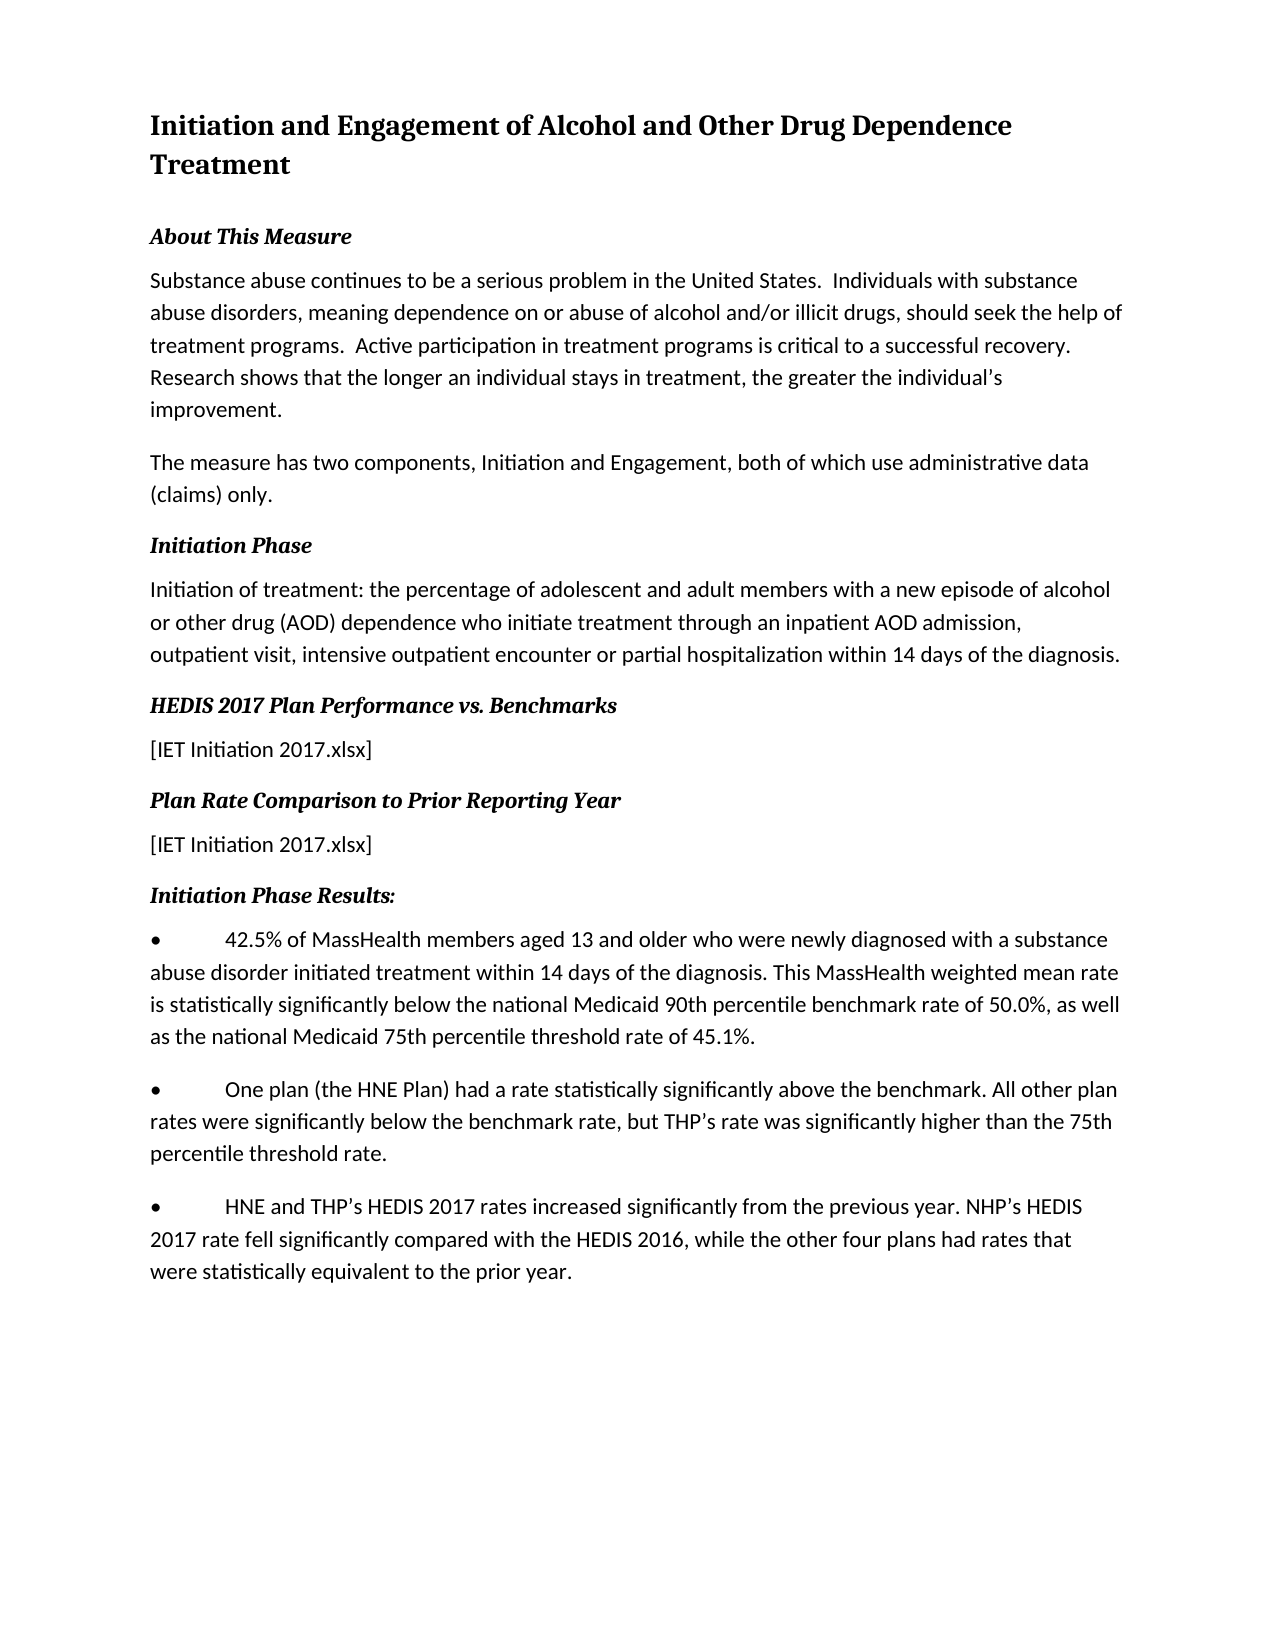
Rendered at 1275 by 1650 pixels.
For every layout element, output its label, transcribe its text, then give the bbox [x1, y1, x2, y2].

text Initiation of treatment: the percentage of adolescent and adult members with a new episode of alcohol or other drug (AOD) dependence who initiate treatment through an inpatient AOD admission, outpatient visit, intensive outpatient encounter or partial hospitalization within 14 days of the diagnosis. [150, 576, 1125, 668]
text [IET Initiation 2017.xlsx] [150, 830, 1125, 858]
subtitle About This Measure [150, 224, 1125, 251]
text Substance abuse continues to be a serious problem in the United States. Individuals with substance abuse disorders, meaning dependence on or abuse of alcohol and/or illicit drugs, should seek the help of treatment programs. Active participation in treatment programs is critical to a successful recovery. Research shows that the longer an individual stays in treatment, the greater the individual’s improvement. [150, 266, 1125, 423]
text [IET Initiation 2017.xlsx] [150, 735, 1125, 763]
text • HNE and THP’s HEDIS 2017 rates increased significantly from the previous year. NHP’s HEDIS 2017 rate fell significantly compared with the HEDIS 2016, while the other four plans had rates that were statistically equivalent to the prior year. [150, 1192, 1125, 1285]
text The measure has two components, Initiation and Engagement, both of which use administrative data (claims) only. [150, 448, 1125, 508]
text • One plan (the HNE Plan) had a rate statistically significantly above the benchmark. All other plan rates were significantly below the benchmark rate, but THP’s rate was significantly higher than the 75th percentile threshold rate. [150, 1075, 1125, 1167]
subtitle Initiation Phase Results: [150, 883, 1125, 910]
subtitle Initiation and Engagement of Alcohol and Other Drug Dependence Treatment [150, 109, 1125, 182]
subtitle Plan Rate Comparison to Prior Reporting Year [150, 788, 1125, 814]
subtitle Initiation Phase [150, 533, 1125, 560]
subtitle HEDIS 2017 Plan Performance vs. Benchmarks [150, 693, 1125, 719]
text • 42.5% of MassHealth members aged 13 and older who were newly diagnosed with a substance abuse disorder initiated treatment within 14 days of the diagnosis. This MassHealth weighted mean rate is statistically significantly below the national Medicaid 90th percentile benchmark rate of 50.0%, as well as the national Medicaid 75th percentile threshold rate of 45.1%. [150, 926, 1125, 1050]
